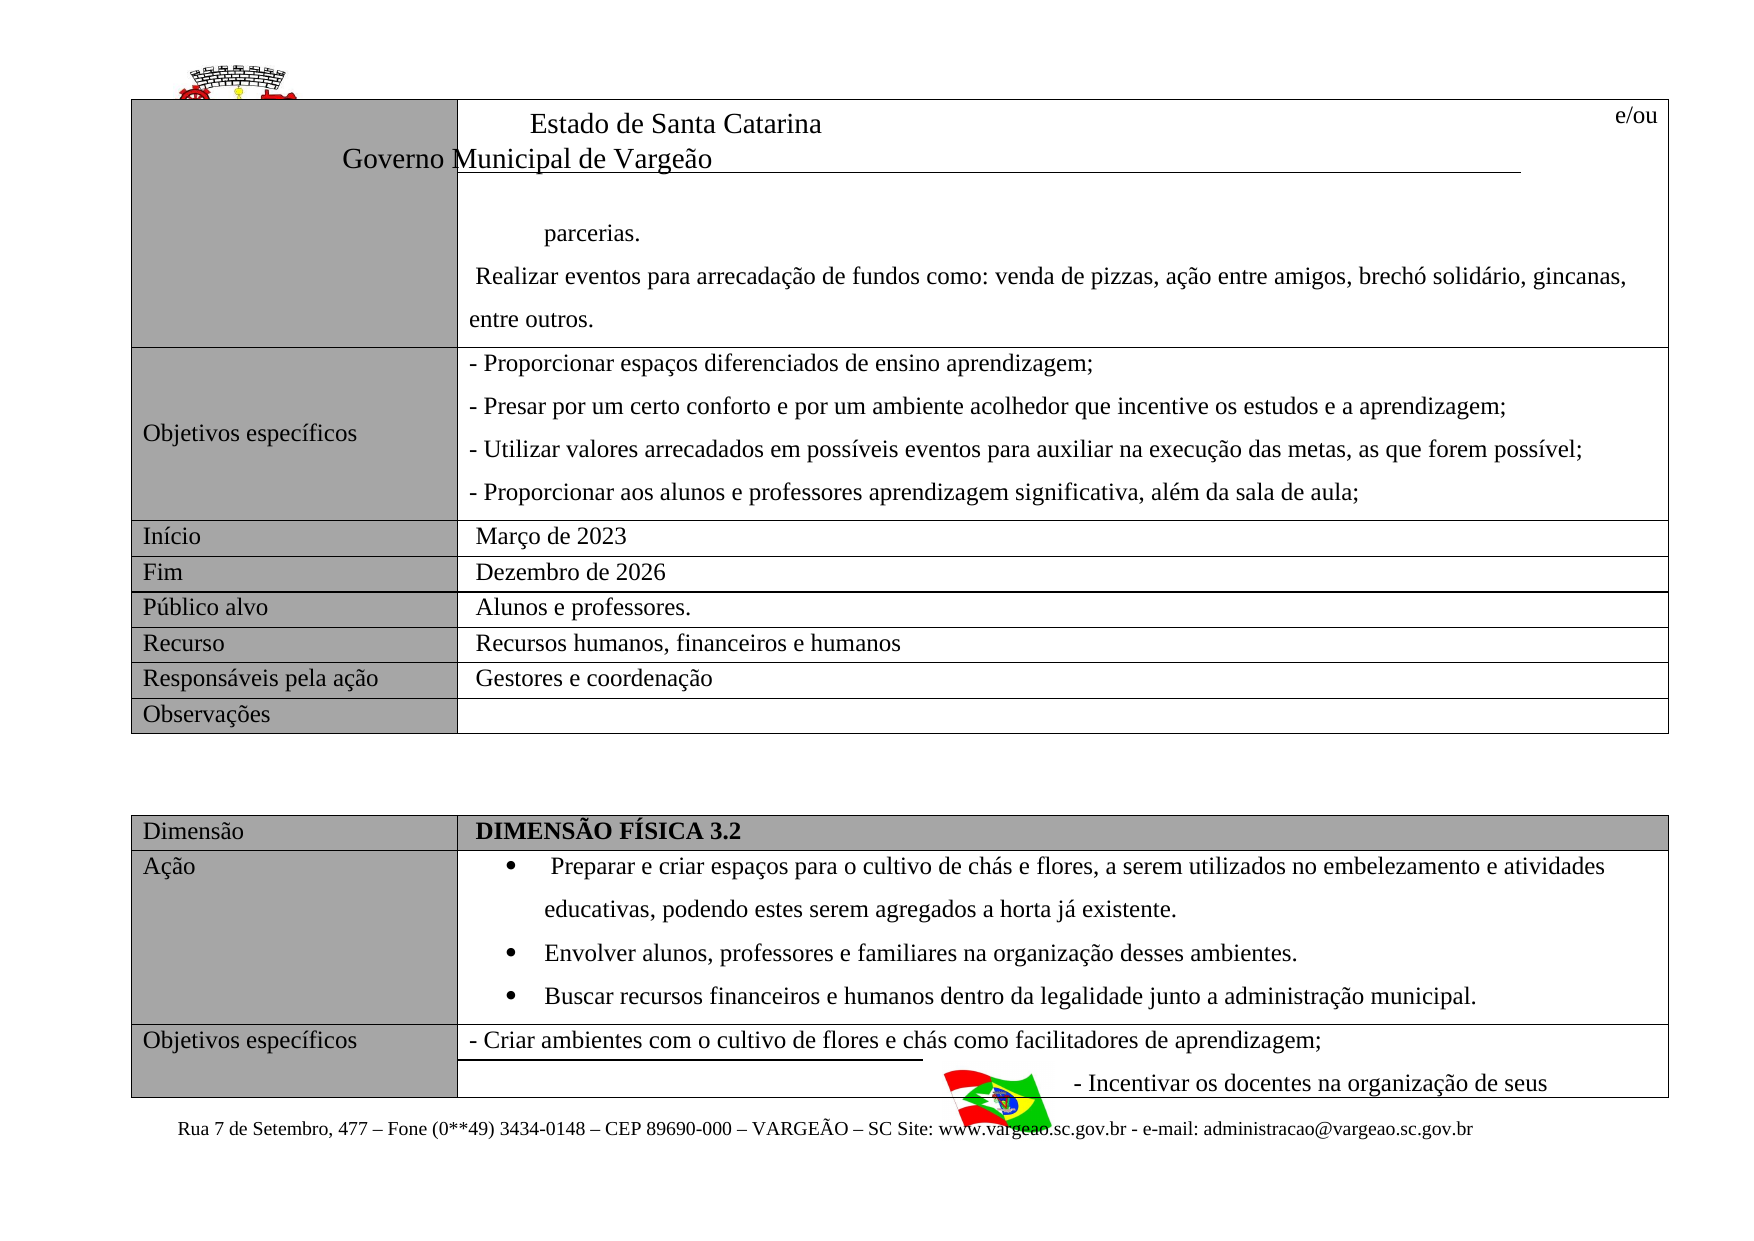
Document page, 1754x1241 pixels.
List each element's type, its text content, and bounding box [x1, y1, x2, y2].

table_cell Objetivos específicos [132, 1025, 457, 1097]
table_cell Ações [132, 100, 457, 347]
table_header Dimensão [132, 816, 457, 850]
table_cell Dezembro de 2026 [458, 557, 1668, 591]
table_cell Fim [132, 557, 457, 591]
table_cell - Proporcionar espaços diferenciados de ensino aprendizagem; - Presar por um certo conforto e por um ambiente acolhedor que incentive os estudos e a aprendizagem; - Utilizar valores arrecadados em possíveis eventos para auxiliar na execução das metas, as que forem possível; - Proporcionar aos alunos e professores aprendizagem significativa, além da sala de aula; [458, 348, 1668, 520]
table_cell Preparar e criar espaços para o cultivo de chás e flores, a serem utilizados no embelezamento e atividades educativas, podendo estes serem agregados a horta já existente. Envolver alunos, professores e familiares na organização desses ambientes. Buscar recursos financeiros e humanos dentro da legalidade junto a administração municipal. [458, 851, 1668, 1024]
table_header DIMENSÃO FÍSICA 3.2 [458, 816, 1668, 850]
table_cell Público alvo [132, 593, 457, 627]
table_cell Recurso [132, 628, 457, 662]
table_cell Objetivos específicos [132, 348, 457, 520]
table_cell Responsáveis pela ação [132, 663, 457, 698]
picture [173, 65, 304, 99]
table_cell Gestores e coordenação [458, 663, 1668, 698]
picture [942, 1098, 1055, 1141]
table_cell Alunos e professores. [458, 593, 1668, 627]
table_cell Observações [132, 699, 457, 733]
table_cell Recursos humanos, financeiros e humanos [458, 628, 1668, 662]
table_cell Início [132, 521, 457, 556]
table_cell Março de 2023 [458, 521, 1668, 556]
table_cell [458, 699, 1668, 733]
table_cell Ação [132, 851, 457, 1024]
